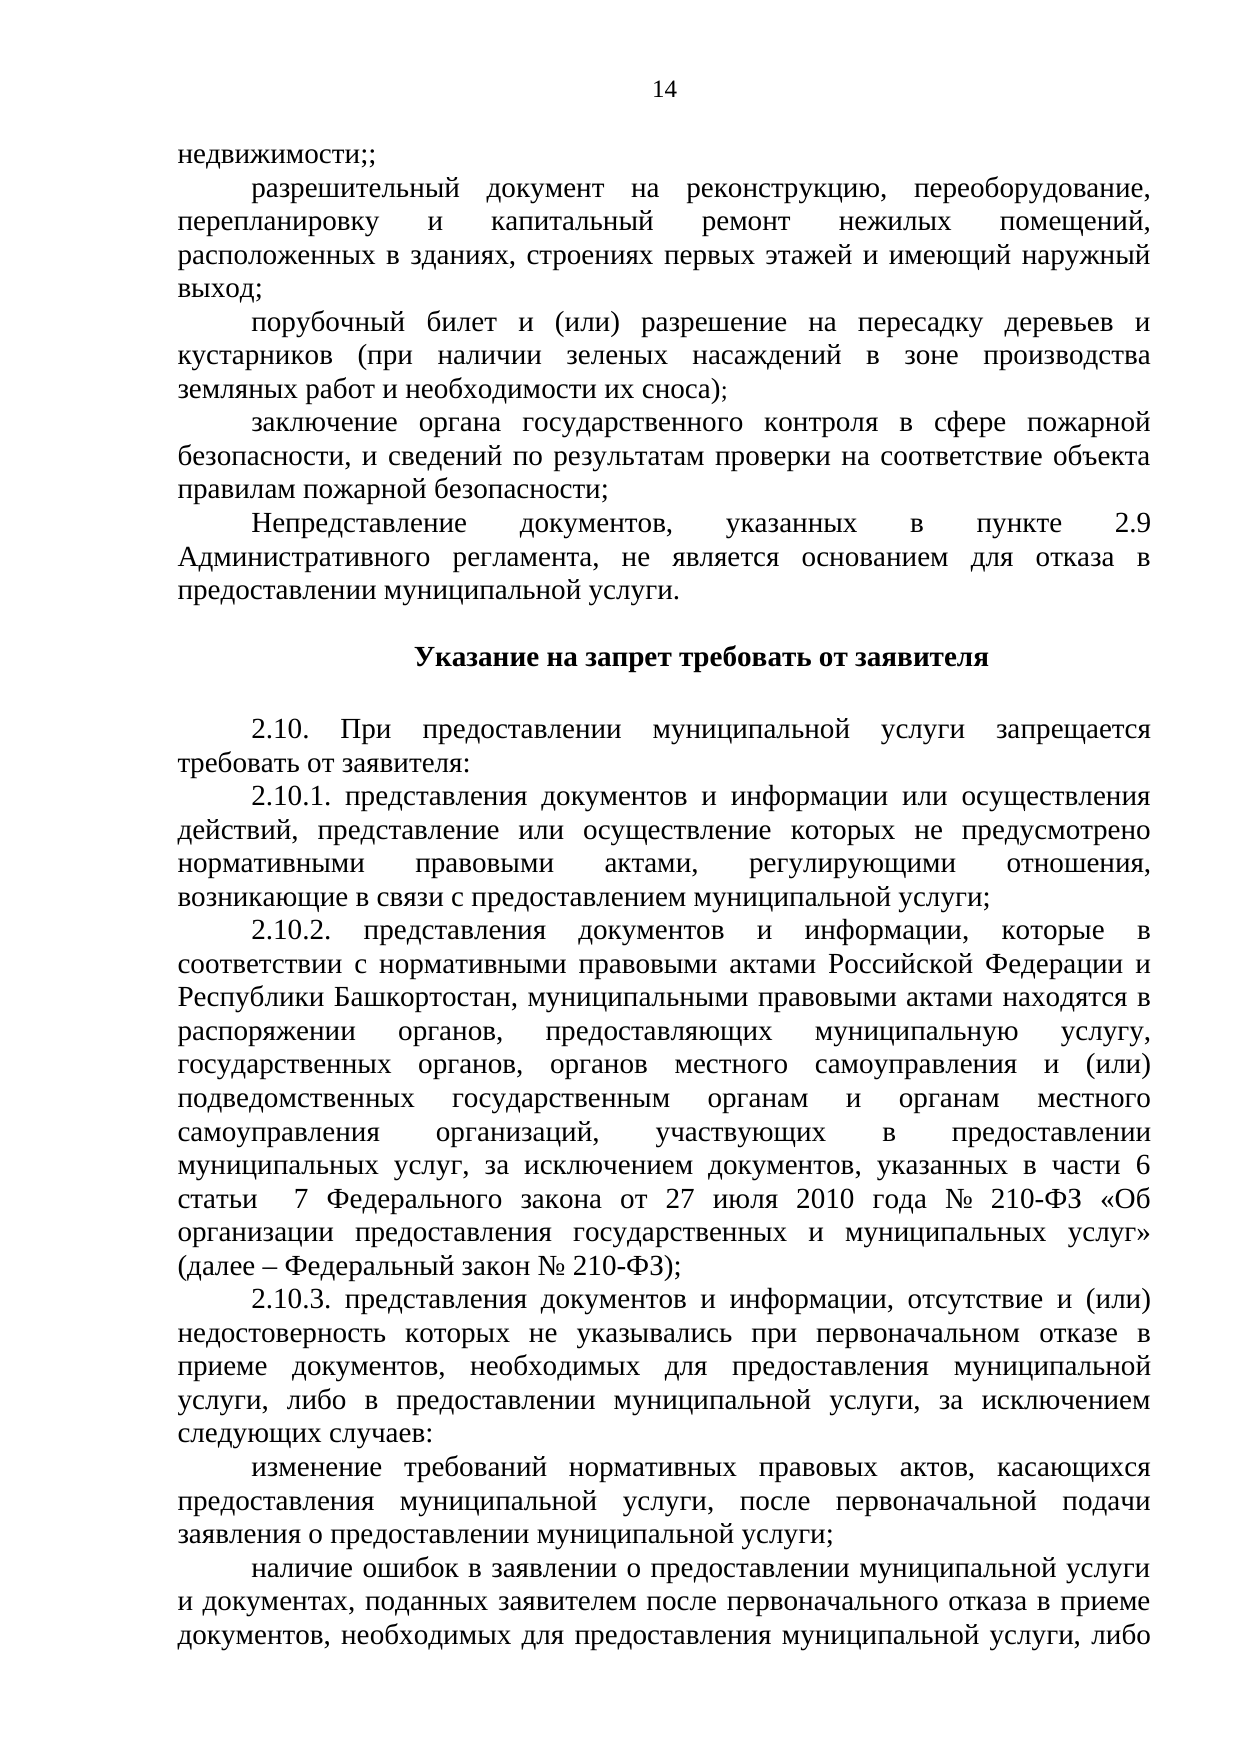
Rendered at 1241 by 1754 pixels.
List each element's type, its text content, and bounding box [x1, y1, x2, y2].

text Непредставление документов, указанных в пункте 2.9 Административного регламента, не является основанием для отказа в предоставлении муниципальной услуги. [177, 505, 1152, 606]
text Указание на запрет требовать от заявителя [177, 639, 1152, 673]
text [177, 1550, 1152, 1650]
text изменение требований нормативных правовых актов, касающихся предоставления муниципальной услуги, после первоначальной подачи заявления о предоставлении муниципальной услуги; [177, 1449, 1152, 1550]
text 2.10. При предоставлении муниципальной услуги запрещается требовать от заявителя: [177, 711, 1152, 778]
text 2.10.3. представления документов и информации, отсутствие и (или) недостоверность которых не указывались при первоначальном отказе в приеме документов, необходимых для предоставления муниципальной услуги, либо в предоставлении муниципальной услуги, за исключением следующих случаев: [177, 1281, 1152, 1449]
text 2.10.2. представления документов и информации, которые в соответствии с нормативными правовыми актами Российской Федерации и Республики Башкортостан, муниципальными правовыми актами находятся в распоряжении органов, предоставляющих муниципальную услугу, государственных органов, органов местного самоуправления и (или) подведомственных государственным органам и органам местного самоуправления организаций, участвующих в предоставлении муниципальных услуг, за исключением документов, указанных в части 6 статьи 7 Федерального закона от 27 июля 2010 года № 210-ФЗ «Об организации предоставления государственных и муниципальных услуг» (далее – Федеральный закон № 210-ФЗ); [177, 912, 1152, 1281]
text 2.10.1. представления документов и информации или осуществления действий, представление или осуществление которых не предусмотрено нормативными правовыми актами, регулирующими отношения, возникающие в связи с предоставлением муниципальной услуги; [177, 778, 1152, 912]
text разрешительный документ на реконструкцию, переоборудование, перепланировку и капитальный ремонт нежилых помещений, расположенных в зданиях, строениях первых этажей и имеющий наружный выход; [177, 170, 1152, 304]
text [177, 136, 1152, 170]
text порубочный билет и (или) разрешение на пересадку деревьев и кустарников (при наличии зеленых насаждений в зоне производства земляных работ и необходимости их сноса); [177, 304, 1152, 404]
text заключение органа государственного контроля в сфере пожарной безопасности, и сведений по результатам проверки на соответствие объекта правилам пожарной безопасности; [177, 404, 1152, 505]
